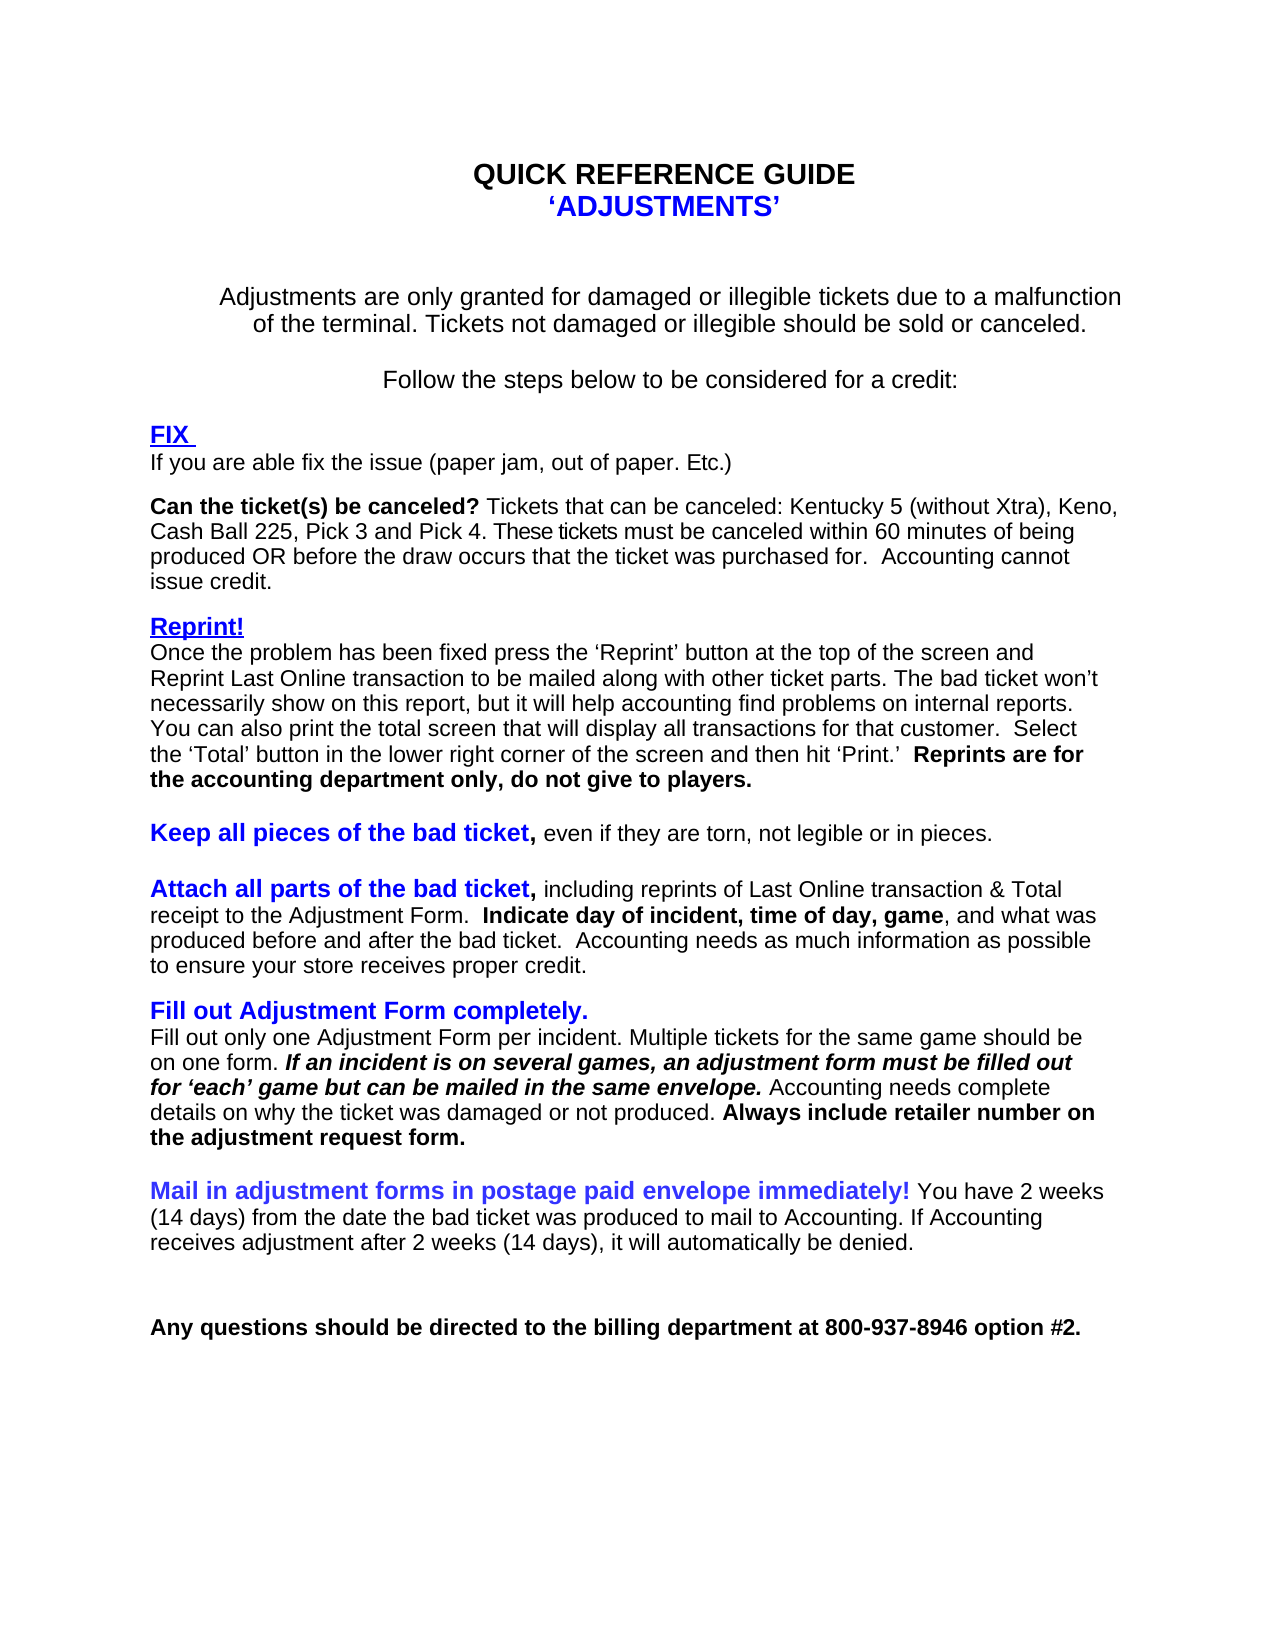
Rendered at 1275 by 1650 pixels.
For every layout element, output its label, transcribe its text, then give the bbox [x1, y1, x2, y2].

text Keep all pieces of the bad ticket, even if they are torn, not legible or in pieces. [150, 820, 1106, 847]
text If you are able fix the issue (paper jam, out of paper. Etc.) [150, 450, 1125, 476]
text Once the problem has been fixed press the ‘Reprint’ button at the top of the screen and Reprint Last Online transaction to be mailed along with other ticket parts. The bad ticket won’t necessarily show on this report, but it will help accounting find problems on internal reports. You can also print the total screen that will display all transactions for that customer. Select the ‘Total’ button in the lower right corner of the screen and then hit ‘Print.’ Reprints are for the accounting department only, do not give to players. [150, 641, 1111, 792]
subtitle Fill out Adjustment Form completely. [150, 997, 1125, 1025]
subtitle Reprint! [150, 612, 1125, 641]
text Follow the steps below to be considered for a credit: [216, 365, 1125, 394]
subtitle FIX [150, 421, 1125, 450]
text Fill out only one Adjustment Form per incident. Multiple tickets for the same game should be on one form. If an incident is on several games, an adjustment form must be filled out for ‘each’ game but can be mailed in the same envelope. Accounting needs complete details on why the ticket was damaged or not produced. Always include retailer number on the adjustment request form. [150, 1025, 1110, 1151]
text Mail in adjustment forms in postage paid envelope immediately! You have 2 weeks (14 days) from the date the bad ticket was produced to mail to Accounting. If Accounting receives adjustment after 2 weeks (14 days), it will automatically be denied. [150, 1177, 1125, 1255]
text Adjustments are only granted for damaged or illegible tickets due to a malfunction of the terminal. Tickets not damaged or illegible should be sold or canceled. [216, 283, 1125, 338]
text Can the ticket(s) be canceled? Tickets that can be canceled: Kentucky 5 (without Xtra), Keno, Cash Ball 225, Pick 3 and Pick 4. These tickets must be canceled within 60 minutes of being produced OR before the draw occurs that the ticket was purchased for. Accounting cannot issue credit. [150, 494, 1125, 594]
text Attach all parts of the bad ticket, including reprints of Last Online transaction & Total receipt to the Adjustment Form. Indicate day of incident, time of day, game, and what was produced before and after the bad ticket. Accounting needs as much information as possible to ensure your store receives proper credit. [150, 876, 1111, 979]
text Any questions should be directed to the billing department at 800-937-8946 option #2. [150, 1314, 1125, 1340]
subtitle QUICK REFERENCE GUIDE ‘ADJUSTMENTS’ [449, 159, 879, 222]
